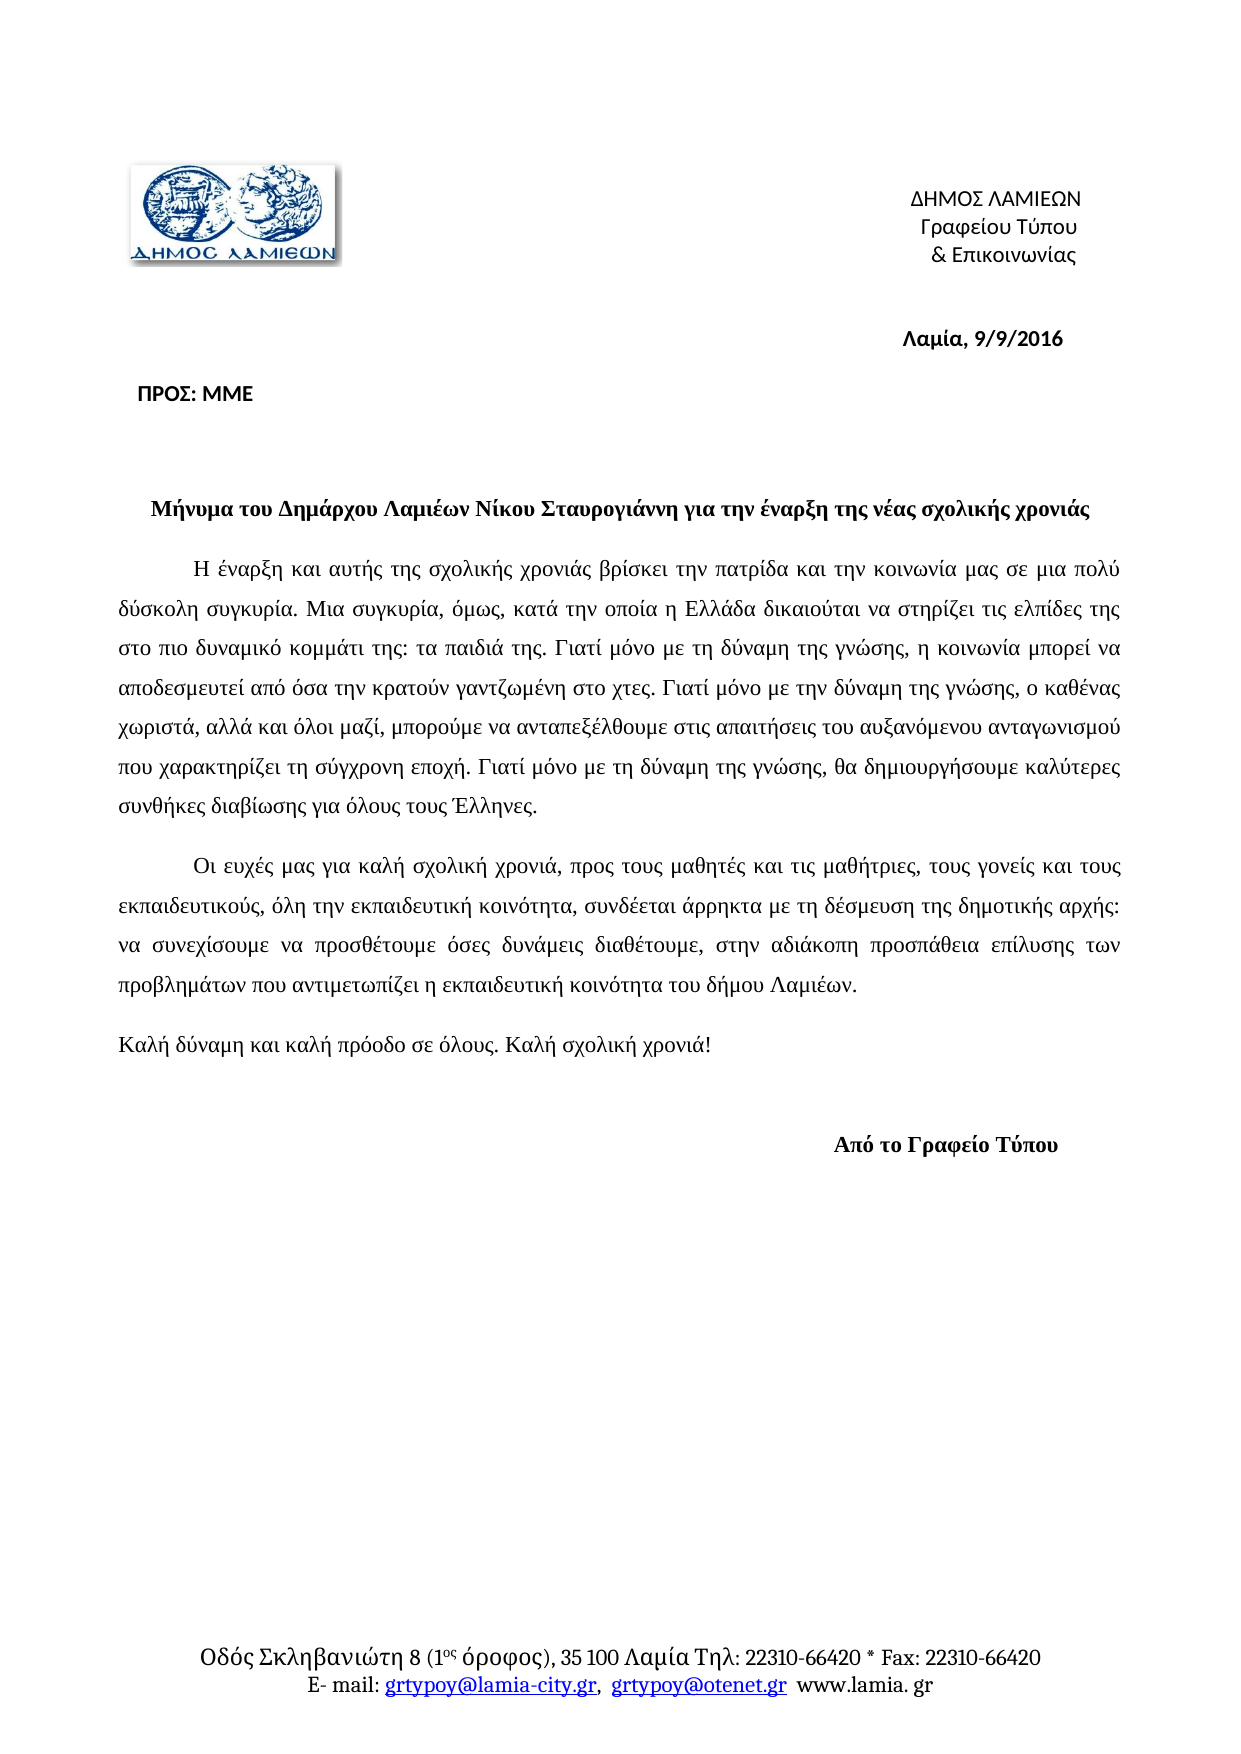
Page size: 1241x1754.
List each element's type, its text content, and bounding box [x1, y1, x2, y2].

text Η έναρξη και αυτής της σχολικής χρονιάς βρίσκει την πατρίδα και την κοινωνία μας σε μια πολύ δύσκολη συγκυρία. Μια συγκυρία, όμως, κατά την οποία η Ελλάδα δικαιούται να στηρίζει τις ελπίδες της στο πιο δυναμικό κομμάτι της: τα παιδιά της. Γιατί μόνο με τη δύναμη της γνώσης, η κοινωνία μπορεί να αποδεσμευτεί από όσα την κρατούν γαντζωμένη στο χτες. Γιατί μόνο με την δύναμη της γνώσης, ο καθένας χωριστά, αλλά και όλοι μαζί, μπορούμε να ανταπεξέλθουμε στις απαιτήσεις του αυξανόμενου ανταγωνισμού που χαρακτηρίζει τη σύγχρονη εποχή. Γιατί μόνο με τη δύναμη της γνώσης, θα δημιουργήσουμε καλύτερες συνθήκες διαβίωσης για όλους τους Έλληνες. [118, 555, 1122, 819]
text Οι ευχές μας για καλή σχολική χρονιά, προς τους μαθητές και τις μαθήτριες, τους γονείς και τους εκπαιδευτικούς, όλη την εκπαιδευτική κοινότητα, συνδέεται άρρηκτα με τη δέσμευση της δημοτικής αρχής: να συνεχίσουμε να προσθέτουμε όσες δυνάμεις διαθέτουμε, στην αδιάκοπη προσπάθεια επίλυσης των προβλημάτων που αντιμετωπίζει η εκπαιδευτική κοινότητα του δήμου Λαμιέων. [118, 853, 1122, 997]
text Από το Γραφείο Τύπου [118, 1131, 1122, 1157]
table_header ΠΡΟΣ: ΜΜΕ [111, 128, 554, 435]
picture [122, 155, 343, 267]
text Μήνυμα του Δημάρχου Λαμιέων Νίκου Σταυρογιάννη για την έναρξη της νέας σχολικής χρονιάς [118, 495, 1122, 521]
text Καλή δύναμη και καλή πρόοδο σε όλους. Καλή σχολική χρονιά! [118, 1031, 1122, 1058]
table_header ΔΗΜΟΣ ΛΑΜΙΕΩΝ Γραφείου Τύπου & Επικοινωνίας Λαμία, 9/9/2016 [555, 128, 1129, 435]
